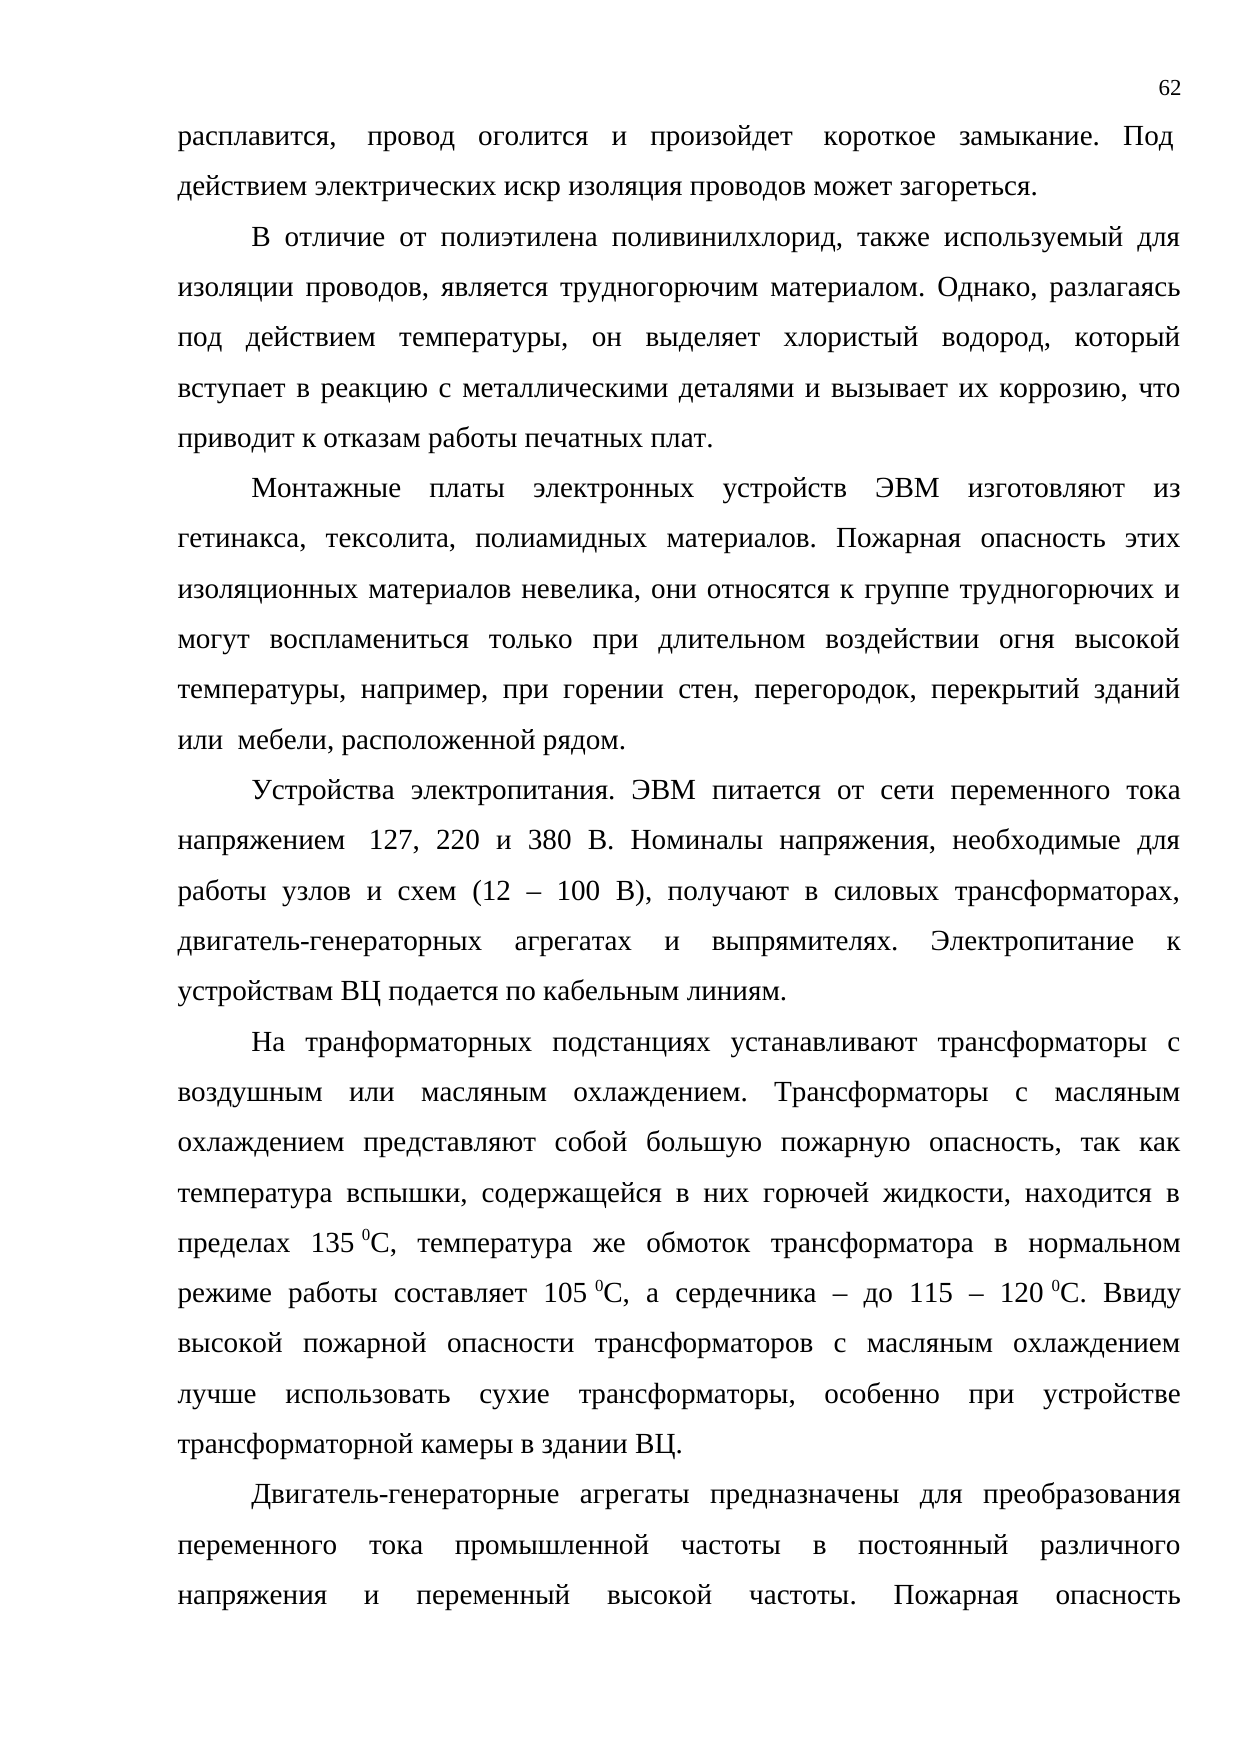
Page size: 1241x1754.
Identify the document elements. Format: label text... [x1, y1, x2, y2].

text Устройства электропитания. ЭВМ питается от сети переменного тока напряжением 127, 220 и 380 В. Номиналы напряжения, необходимые для работы узлов и схем (12 – 100 В), получают в силовых трансформаторах, двигатель-генераторных агрегатах и выпрямителях. Электропитание к устройствам ВЦ подается по кабельным линиям. [177, 772, 1181, 1007]
text Монтажные платы электронных устройств ЭВМ изготовляют из гетинакса, тексолита, полиамидных материалов. Пожарная опасность этих изоляционных материалов невелика, они относятся к группе трудногорючих и могут воспламениться только при длительном воздействии огня высокой температуры, например, при горении стен, перегородок, перекрытий зданий или мебели, расположенной рядом. [177, 470, 1181, 755]
text На транформаторных подстанциях устанавливают трансформаторы с воздушным или масляным охлаждением. Трансформаторы с масляным охлаждением представляют собой большую пожарную опасность, так как температура вспышки, содержащейся в них горючей жидкости, находится в пределах 135 0С, температура же обмоток трансформатора в нормальном режиме работы составляет 105 0С, а сердечника – до 115 – 120 0С. Ввиду высокой пожарной опасности трансформаторов с масляным охлаждением лучше использовать сухие трансформаторы, особенно при устройстве трансформаторной камеры в здании ВЦ. [177, 1024, 1181, 1460]
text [177, 1477, 1181, 1611]
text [177, 118, 1181, 202]
text В отличие от полиэтилена поливинилхлорид, также используемый для изоляции проводов, является трудногорючим материалом. Однако, разлагаясь под действием температуры, он выделяет хлористый водород, который вступает в реакцию с металлическими деталями и вызывает их коррозию, что приводит к отказам работы печатных плат. [177, 219, 1181, 453]
